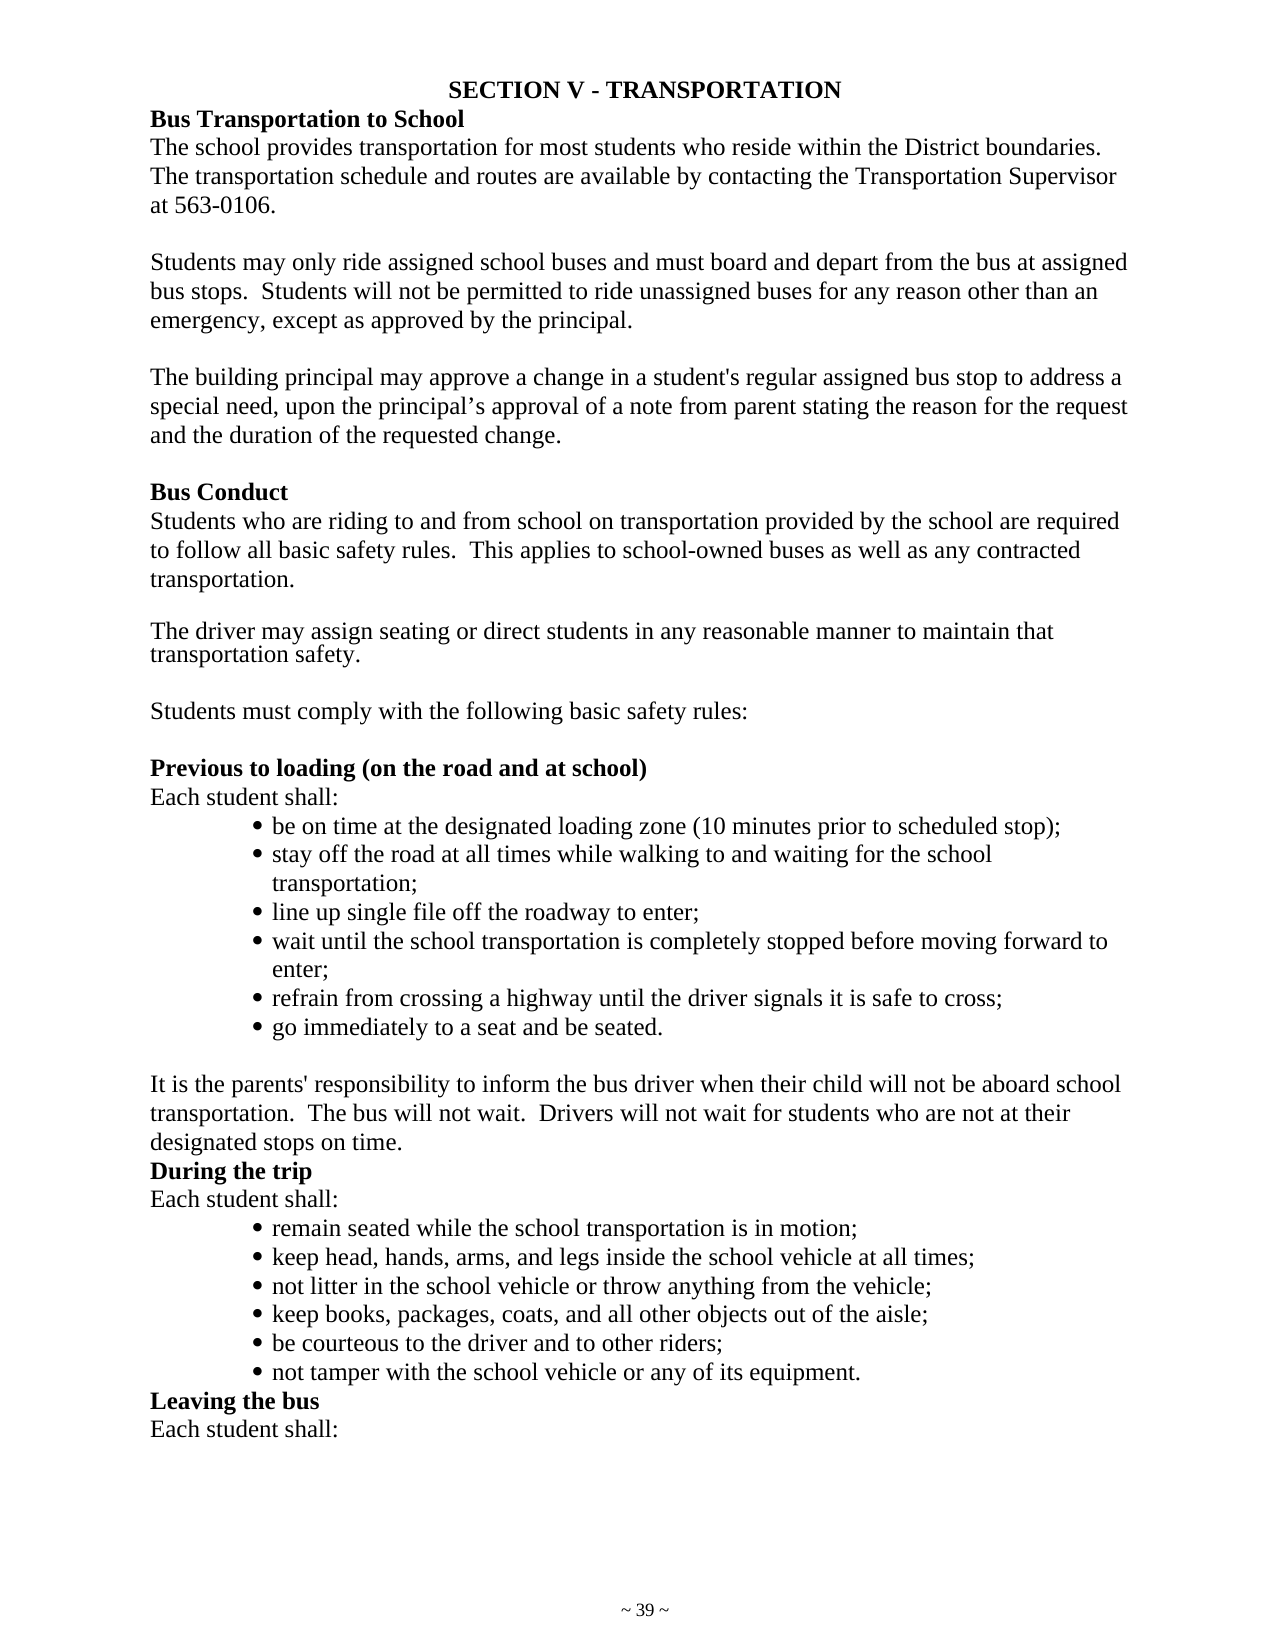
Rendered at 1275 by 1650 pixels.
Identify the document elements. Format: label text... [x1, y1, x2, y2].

text The building principal may approve a change in a student's regular assigned bus stop to address a special need, upon the principal’s approval of a note from parent stating the reason for the request and the duration of the requested change. [150, 362, 1140, 449]
list not tamper with the school vehicle or any of its equipment. [253, 1357, 1140, 1386]
list remain seated while the school transportation is in motion; [253, 1213, 1140, 1242]
list keep head, hands, arms, and legs inside the school vehicle at all times; [253, 1242, 1140, 1271]
text It is the parents' responsibility to inform the bus driver when their child will not be aboard school transportation. The bus will not wait. Drivers will not wait for students who are not at their designated stops on time. [150, 1069, 1140, 1156]
list be courteous to the driver and to other riders; [253, 1328, 1140, 1357]
list not litter in the school vehicle or throw anything from the vehicle; [253, 1271, 1140, 1299]
text The school provides transportation for most students who reside within the District boundaries. The transportation schedule and routes are available by contacting the Transportation Supervisor at 563-0106. [150, 132, 1140, 219]
list refrain from crossing a highway until the driver signals it is safe to cross; [253, 983, 1140, 1012]
text Leaving the bus [150, 1386, 1140, 1414]
text Each student shall: [150, 1184, 1140, 1213]
text Each student shall: [150, 782, 1140, 811]
text Students may only ride assigned school buses and must board and depart from the bus at assigned bus stops. Students will not be permitted to ride unassigned buses for any reason other than an emergency, except as approved by the principal. [150, 247, 1140, 334]
text Bus Conduct [150, 477, 1140, 506]
list be on time at the designated loading zone (10 minutes prior to scheduled stop); [253, 811, 1140, 839]
text Each student shall: [150, 1414, 1140, 1443]
text SECTION V - TRANSPORTATION [150, 75, 1140, 104]
text Previous to loading (on the road and at school) [150, 753, 1140, 782]
text During the trip [150, 1156, 1140, 1184]
list wait until the school transportation is completely stopped before moving forward to enter; [253, 926, 1140, 983]
text Students who are riding to and from school on transportation provided by the school are required to follow all basic safety rules. This applies to school-owned buses as well as any contracted transportation. [150, 506, 1140, 592]
text Bus Transportation to School [150, 104, 1140, 132]
text The driver may assign seating or direct students in any reasonable manner to maintain that transportation safety. [150, 621, 1140, 667]
list keep books, packages, coats, and all other objects out of the aisle; [253, 1299, 1140, 1328]
list line up single file off the roadway to enter; [253, 897, 1140, 926]
text Students must comply with the following basic safety rules: [150, 696, 1140, 724]
list stay off the road at all times while walking to and waiting for the school transportation; [253, 839, 1140, 897]
list go immediately to a seat and be seated. [253, 1012, 1140, 1041]
